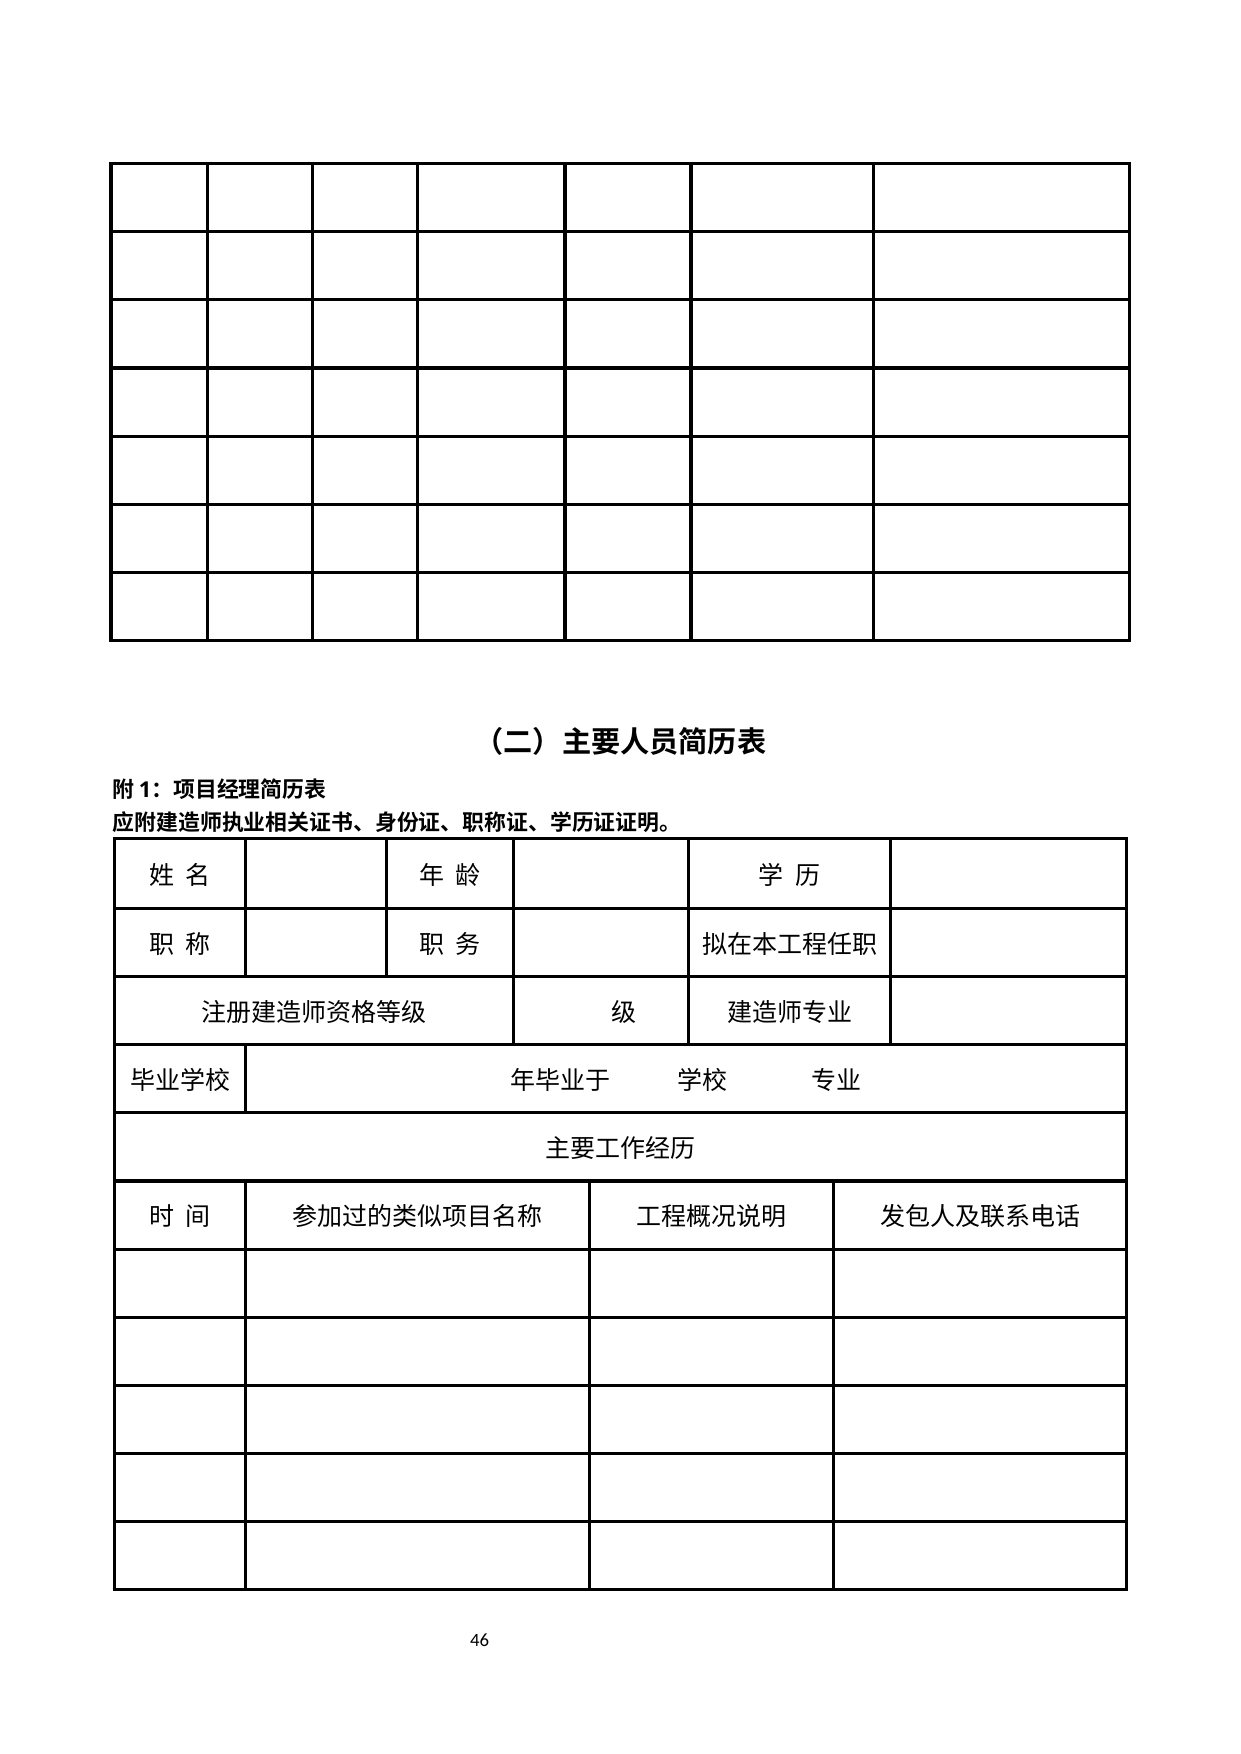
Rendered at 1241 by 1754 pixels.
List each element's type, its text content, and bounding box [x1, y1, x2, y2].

table_cell 参加过的类似项目名称 [247, 1183, 588, 1247]
table_cell 职 称 [116, 910, 244, 975]
table_cell [314, 165, 416, 230]
table_cell [116, 1523, 244, 1588]
table_cell 时 间 [116, 1183, 244, 1247]
table_cell [314, 370, 416, 434]
table_cell [209, 301, 311, 366]
table_header 年 龄 [388, 840, 512, 907]
table_cell [591, 1319, 832, 1384]
table_cell [247, 1455, 588, 1520]
table_cell [209, 165, 311, 230]
table_cell [419, 301, 563, 366]
table_cell [567, 301, 689, 366]
table_cell [693, 165, 872, 230]
table_cell [247, 1319, 588, 1384]
table_cell [693, 438, 872, 503]
table_cell [209, 574, 311, 639]
table_header [892, 840, 1125, 907]
table_cell [209, 438, 311, 503]
table_cell [892, 910, 1125, 975]
table_header [515, 840, 687, 907]
table_cell 工程概况说明 [591, 1183, 832, 1247]
table_cell 拟在本工程任职 [690, 910, 889, 975]
table_cell [113, 574, 206, 639]
table_cell [314, 574, 416, 639]
table_cell [835, 1387, 1125, 1452]
table_cell [113, 370, 206, 434]
table_header 学 历 [690, 840, 889, 907]
table_cell 毕业学校 [116, 1046, 244, 1111]
table_cell 级 [515, 978, 687, 1043]
table_cell [113, 438, 206, 503]
table_cell [567, 370, 689, 434]
table_cell [419, 506, 563, 571]
table_cell [693, 370, 872, 434]
table_cell [314, 438, 416, 503]
table_cell [314, 233, 416, 298]
table_cell [314, 301, 416, 366]
table_cell [113, 165, 206, 230]
table_cell [567, 438, 689, 503]
table_cell [116, 1455, 244, 1520]
table_cell [247, 1251, 588, 1316]
table_cell 年毕业于 学校 专业 [247, 1046, 1125, 1111]
table_cell [693, 574, 872, 639]
table_cell [835, 1523, 1125, 1588]
table_cell [209, 233, 311, 298]
table_cell [113, 506, 206, 571]
table_cell [116, 1387, 244, 1452]
table_cell [247, 1523, 588, 1588]
subtitle 附1：项目经理简历表 [112, 772, 1128, 804]
table_cell 发包人及联系电话 [835, 1183, 1125, 1247]
table_cell [835, 1455, 1125, 1520]
table_cell [209, 506, 311, 571]
table_cell [693, 301, 872, 366]
table_cell [515, 910, 687, 975]
table_cell [419, 233, 563, 298]
table_cell [591, 1455, 832, 1520]
table_header [247, 840, 385, 907]
table_cell [591, 1387, 832, 1452]
table_cell [247, 1387, 588, 1452]
table_cell [693, 233, 872, 298]
subtitle 应附建造师执业相关证书、身份证、职称证、学历证证明。 [112, 804, 1128, 837]
table_cell [419, 574, 563, 639]
table_header 姓 名 [116, 840, 244, 907]
table_cell [835, 1251, 1125, 1316]
table_cell [209, 370, 311, 434]
table_cell [875, 370, 1128, 434]
subtitle （二）主要人员简历表 [112, 707, 1128, 772]
table_cell [875, 165, 1128, 230]
table_cell [314, 506, 416, 571]
table_cell [567, 574, 689, 639]
table_cell [875, 574, 1128, 639]
table_cell [116, 1319, 244, 1384]
table_cell [567, 165, 689, 230]
table_cell [567, 233, 689, 298]
table_cell [567, 506, 689, 571]
table_cell [247, 910, 385, 975]
table_cell [875, 438, 1128, 503]
table_cell 主要工作经历 [116, 1114, 1125, 1179]
table_cell [116, 1251, 244, 1316]
table_cell [113, 233, 206, 298]
table_cell [875, 506, 1128, 571]
table_cell [591, 1523, 832, 1588]
table_cell [113, 301, 206, 366]
table_cell [419, 165, 563, 230]
table_cell [419, 370, 563, 434]
table_cell [892, 978, 1125, 1043]
table_cell [693, 506, 872, 571]
table_cell 建造师专业 [690, 978, 889, 1043]
table_cell 注册建造师资格等级 [116, 978, 512, 1043]
table_cell [835, 1319, 1125, 1384]
table_cell [419, 438, 563, 503]
table_cell 职 务 [388, 910, 512, 975]
table_cell [875, 233, 1128, 298]
table_cell [875, 301, 1128, 366]
table_cell [591, 1251, 832, 1316]
